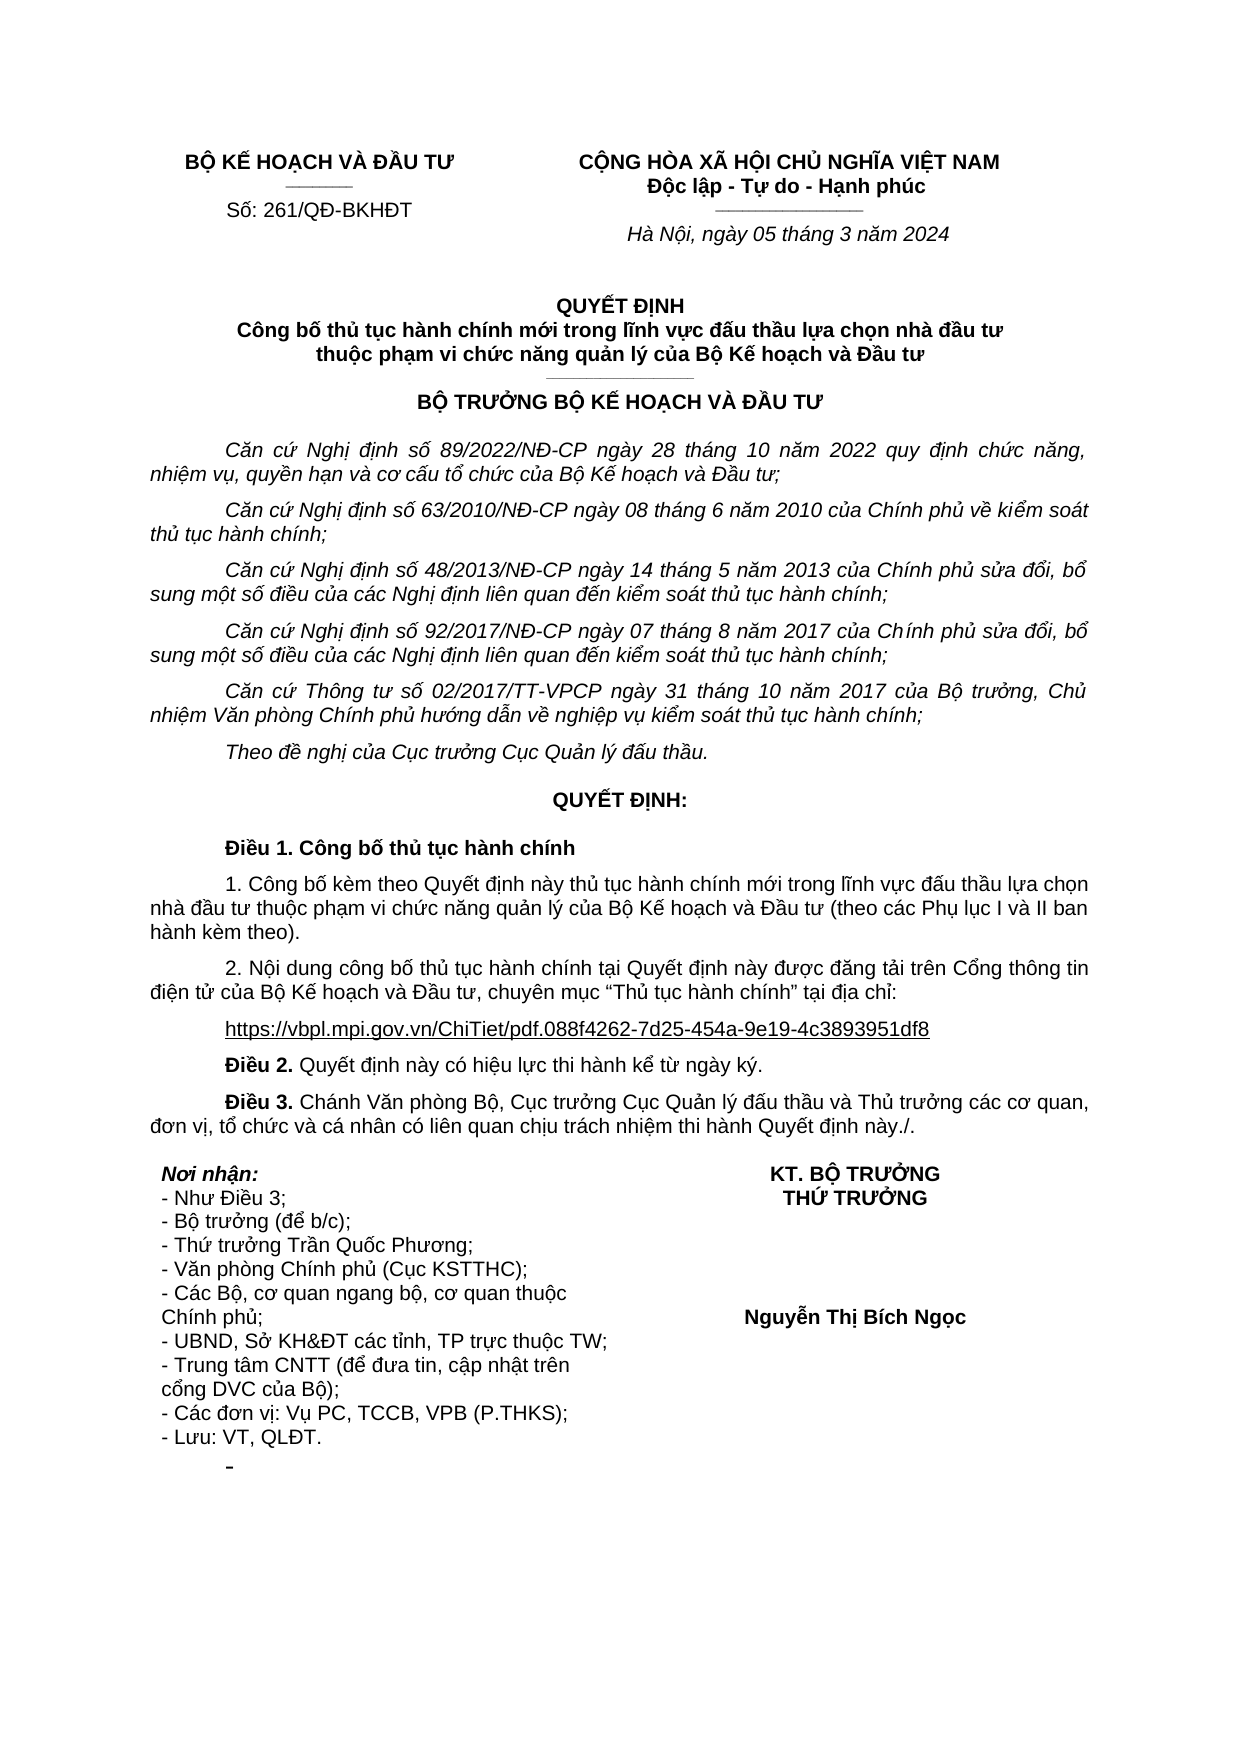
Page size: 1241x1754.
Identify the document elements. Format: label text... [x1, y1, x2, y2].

text 1. Công bố kèm theo Quyết định này thủ tục hành chính mới trong lĩnh vực đấu thầu lựa chọn nhà đầu tư thuộc phạm vi chức năng quản lý của Bộ Kế hoạch và Đầu tư (theo các Phụ lục I và II ban hành kèm theo). [150, 872, 1090, 944]
text https://vbpl.mpi.gov.vn/ChiTiet/pdf.088f4262-7d25-454a-9e19-4c3893951df8 [150, 1017, 1090, 1041]
text Căn cứ Nghị định số 92/2017/NĐ-CP ngày 07 tháng 8 năm 2017 của Chính phủ sửa đổi, bổ sung một số điều của các Nghị định liên quan đến kiểm soát thủ tục hành chính; [150, 619, 1090, 667]
text Điều 2. Quyết định này có hiệu lực thi hành kể từ ngày ký. [150, 1053, 1090, 1077]
text QUYẾT ĐỊNH: [150, 787, 1090, 811]
text Công bố thủ tục hành chính mới trong lĩnh vực đấu thầu lựa chọn nhà đầu tư thuộc phạm vi chức năng quản lý của Bộ Kế hoạch và Đầu tư [150, 318, 1090, 366]
text Điều 3. Chánh Văn phòng Bộ, Cục trưởng Cục Quản lý đấu thầu và Thủ trưởng các cơ quan, đơn vị, tổ chức và cá nhân có liên quan chịu trách nhiệm thi hành Quyết định này./. [150, 1089, 1090, 1137]
text Căn cứ Nghị định số 89/2022/NĐ-CP ngày 28 tháng 10 năm 2022 quy định chức năng, nhiệm vụ, quyền hạn và cơ cấu tổ chức của Bộ Kế hoạch và Đầu tư; [150, 437, 1090, 485]
text Căn cứ Thông tư số 02/2017/TT-VPCP ngày 31 tháng 10 năm 2017 của Bộ trưởng, Chủ nhiệm Văn phòng Chính phủ hướng dẫn về nghiệp vụ kiểm soát thủ tục hành chính; [150, 679, 1090, 727]
text Căn cứ Nghị định số 48/2013/NĐ-CP ngày 14 tháng 5 năm 2013 của Chính phủ sửa đổi, bổ sung một số điều của các Nghị định liên quan đến kiểm soát thủ tục hành chính; [150, 558, 1090, 606]
text QUYẾT ĐỊNH [150, 294, 1090, 318]
text ______________________ [150, 366, 1090, 389]
text Căn cứ Nghị định số 63/2010/NĐ-CP ngày 08 tháng 6 năm 2010 của Chính phủ về kiểm soát thủ tục hành chính; [150, 498, 1090, 546]
text Điều 1. Công bố thủ tục hành chính [150, 835, 1090, 859]
table_header CỘNG HÒA XÃ HỘI CHỦ NGHĨA VIỆT NAM Độc lập - Tự do - Hạnh phúc ______________________ Hà Nội, ngày 05 tháng 3 năm 2024 [489, 150, 1090, 246]
table_header BỘ KẾ HOẠCH VÀ ĐẦU TƯ __________ Số: 261/QĐ-BKHĐT [150, 150, 488, 246]
text BỘ TRƯỞNG BỘ KẾ HOẠCH VÀ ĐẦU TƯ [150, 389, 1090, 413]
text 2. Nội dung công bố thủ tục hành chính tại Quyết định này được đăng tải trên Cổng thông tin điện tử của Bộ Kế hoạch và Đầu tư, chuyên mục “Thủ tục hành chính” tại địa chỉ: [150, 956, 1090, 1004]
table_header KT. BỘ TRƯỞNG THỨ TRƯỞNG Nguyễn Thị Bích Ngọc [620, 1161, 1090, 1449]
text Theo đề nghị của Cục trưởng Cục Quản lý đấu thầu. [150, 739, 1090, 763]
table_header Nơi nhận: - Như Điều 3; - Bộ trưởng (để b/c); - Thứ trưởng Trần Quốc Phương; - Văn phòng Chính phủ (Cục KSTTHC); - Các Bộ, cơ quan ngang bộ, cơ quan thuộc Chính phủ; - UBND, Sở KH&ĐT các tỉnh, TP trực thuộc TW; - Trung tâm CNTT (để đưa tin, cập nhật trên cổng DVC của Bộ); - Các đơn vị: Vụ PC, TCCB, VPB (P.THKS); - Lưu: VT, QLĐT. [150, 1161, 620, 1449]
